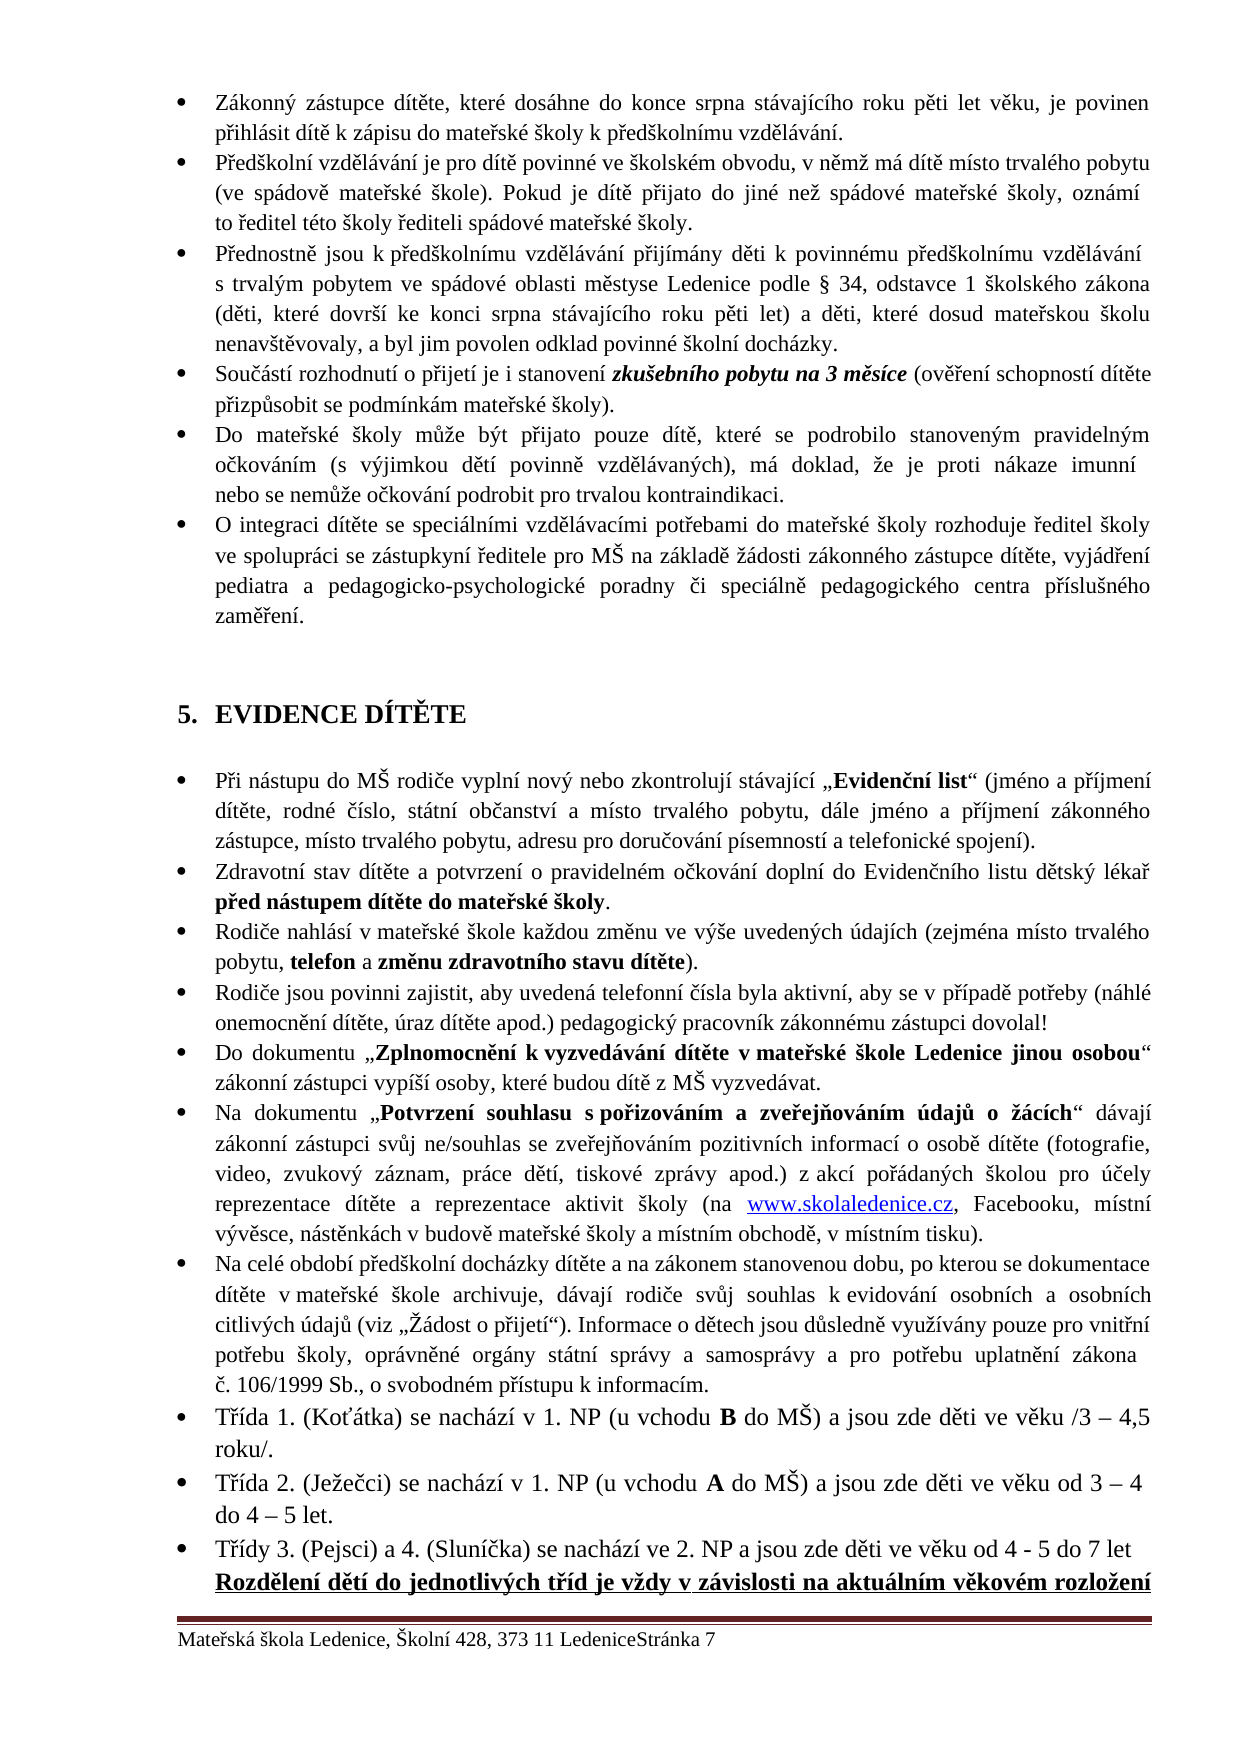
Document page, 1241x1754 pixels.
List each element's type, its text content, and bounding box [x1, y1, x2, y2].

list Na celé období předškolní docházky dítěte a na zákonem stanovenou dobu, po kterou se dokumentace dítěte v mateřské škole archivuje, dávají rodiče svůj souhlas k evidování osobních a osobních citlivých údajů (viz „Žádost o přijetí“). Informace o dětech jsou důsledně využívány pouze pro vnitřní potřebu školy, oprávněné orgány státní správy a samosprávy a pro potřebu uplatnění zákona č. 106/1999 Sb., o svobodném přístupu k informacím. [177, 1251, 1152, 1398]
list Do dokumentu „Zplnomocnění k vyzvedávání dítěte v mateřské škole Ledenice jinou osobou“ zákonní zástupci vypíší osoby, které budou dítě z MŠ vyzvedávat. [177, 1039, 1152, 1096]
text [215, 1567, 1152, 1595]
list Zákonný zástupce dítěte, které dosáhne do konce srpna stávajícího roku pěti let věku, je povinen přihlásit dítě k zápisu do mateřské školy k předškolnímu vzdělávání. [177, 89, 1152, 145]
list Zdravotní stav dítěte a potvrzení o pravidelném očkování doplní do Evidenčního listu dětský lékař před nástupem dítěte do mateřské školy. [177, 858, 1152, 914]
list Rodiče jsou povinni zajistit, aby uvedená telefonní čísla byla aktivní, aby se v případě potřeby (náhlé onemocnění dítěte, úraz dítěte apod.) pedagogický pracovník zákonnému zástupci dovolal! [177, 979, 1152, 1035]
list EVIDENCE DÍTĚTE [177, 698, 1152, 729]
list O integraci dítěte se speciálními vzdělávacími potřebami do mateřské školy rozhoduje ředitel školy ve spolupráci se zástupkyní ředitele pro MŠ na základě žádosti zákonného zástupce dítěte, vyjádření pediatra a pedagogicko-psychologické poradny či speciálně pedagogického centra příslušného zaměření. [177, 512, 1152, 628]
list Třída 1. (Koťátka) se nachází v 1. NP (u vchodu B do MŠ) a jsou zde děti ve věku /3 – 4,5 roku/. [177, 1402, 1152, 1463]
list Přednostně jsou k předškolnímu vzdělávání přijímány děti k povinnému předškolnímu vzdělávání s trvalým pobytem ve spádové oblasti městyse Ledenice podle § 34, odstavce 1 školského zákona (děti, které dovrší ke konci srpna stávajícího roku pěti let) a děti, které dosud mateřskou školu nenavštěvovaly, a byl jim povolen odklad povinné školní docházky. [177, 240, 1152, 357]
list Při nástupu do MŠ rodiče vyplní nový nebo zkontrolují stávající „Evidenční list“ (jméno a příjmení dítěte, rodné číslo, státní občanství a místo trvalého pobytu, dále jméno a příjmení zákonného zástupce, místo trvalého pobytu, adresu pro doručování písemností a telefonické spojení). [177, 767, 1152, 854]
list Do mateřské školy může být přijato pouze dítě, které se podrobilo stanoveným pravidelným očkováním (s výjimkou dětí povinně vzdělávaných), má doklad, že je proti nákaze imunní nebo se nemůže očkování podrobit pro trvalou kontraindikaci. [177, 421, 1152, 508]
list Třída 2. (Ježečci) se nachází v 1. NP (u vchodu A do MŠ) a jsou zde děti ve věku od 3 – 4 do 4 – 5 let. [177, 1468, 1152, 1529]
list Rodiče nahlásí v mateřské škole každou změnu ve výše uvedených údajích (zejména místo trvalého pobytu, telefon a změnu zdravotního stavu dítěte). [177, 918, 1152, 975]
list Třídy 3. (Pejsci) a 4. (Sluníčka) se nachází ve 2. NP a jsou zde děti ve věku od 4 - 5 do 7 let [177, 1534, 1152, 1562]
list Předškolní vzdělávání je pro dítě povinné ve školském obvodu, v němž má dítě místo trvalého pobytu (ve spádově mateřské škole). Pokud je dítě přijato do jiné než spádové mateřské školy, oznámí to ředitel této školy řediteli spádové mateřské školy. [177, 149, 1152, 236]
list Na dokumentu „Potvrzení souhlasu s pořizováním a zveřejňováním údajů o žácích“ dávají zákonní zástupci svůj ne/souhlas se zveřejňováním pozitivních informací o osobě dítěte (fotografie, video, zvukový záznam, práce dětí, tiskové zprávy apod.) z akcí pořádaných školou pro účely reprezentace dítěte a reprezentace aktivit školy (na www.skolaledenice.cz, Facebooku, místní vývěsce, nástěnkách v budově mateřské školy a místním obchodě, v místním tisku). [177, 1099, 1152, 1247]
list Součástí rozhodnutí o přijetí je i stanovení zkušebního pobytu na 3 měsíce (ověření schopností dítěte přizpůsobit se podmínkám mateřské školy). [177, 361, 1152, 417]
